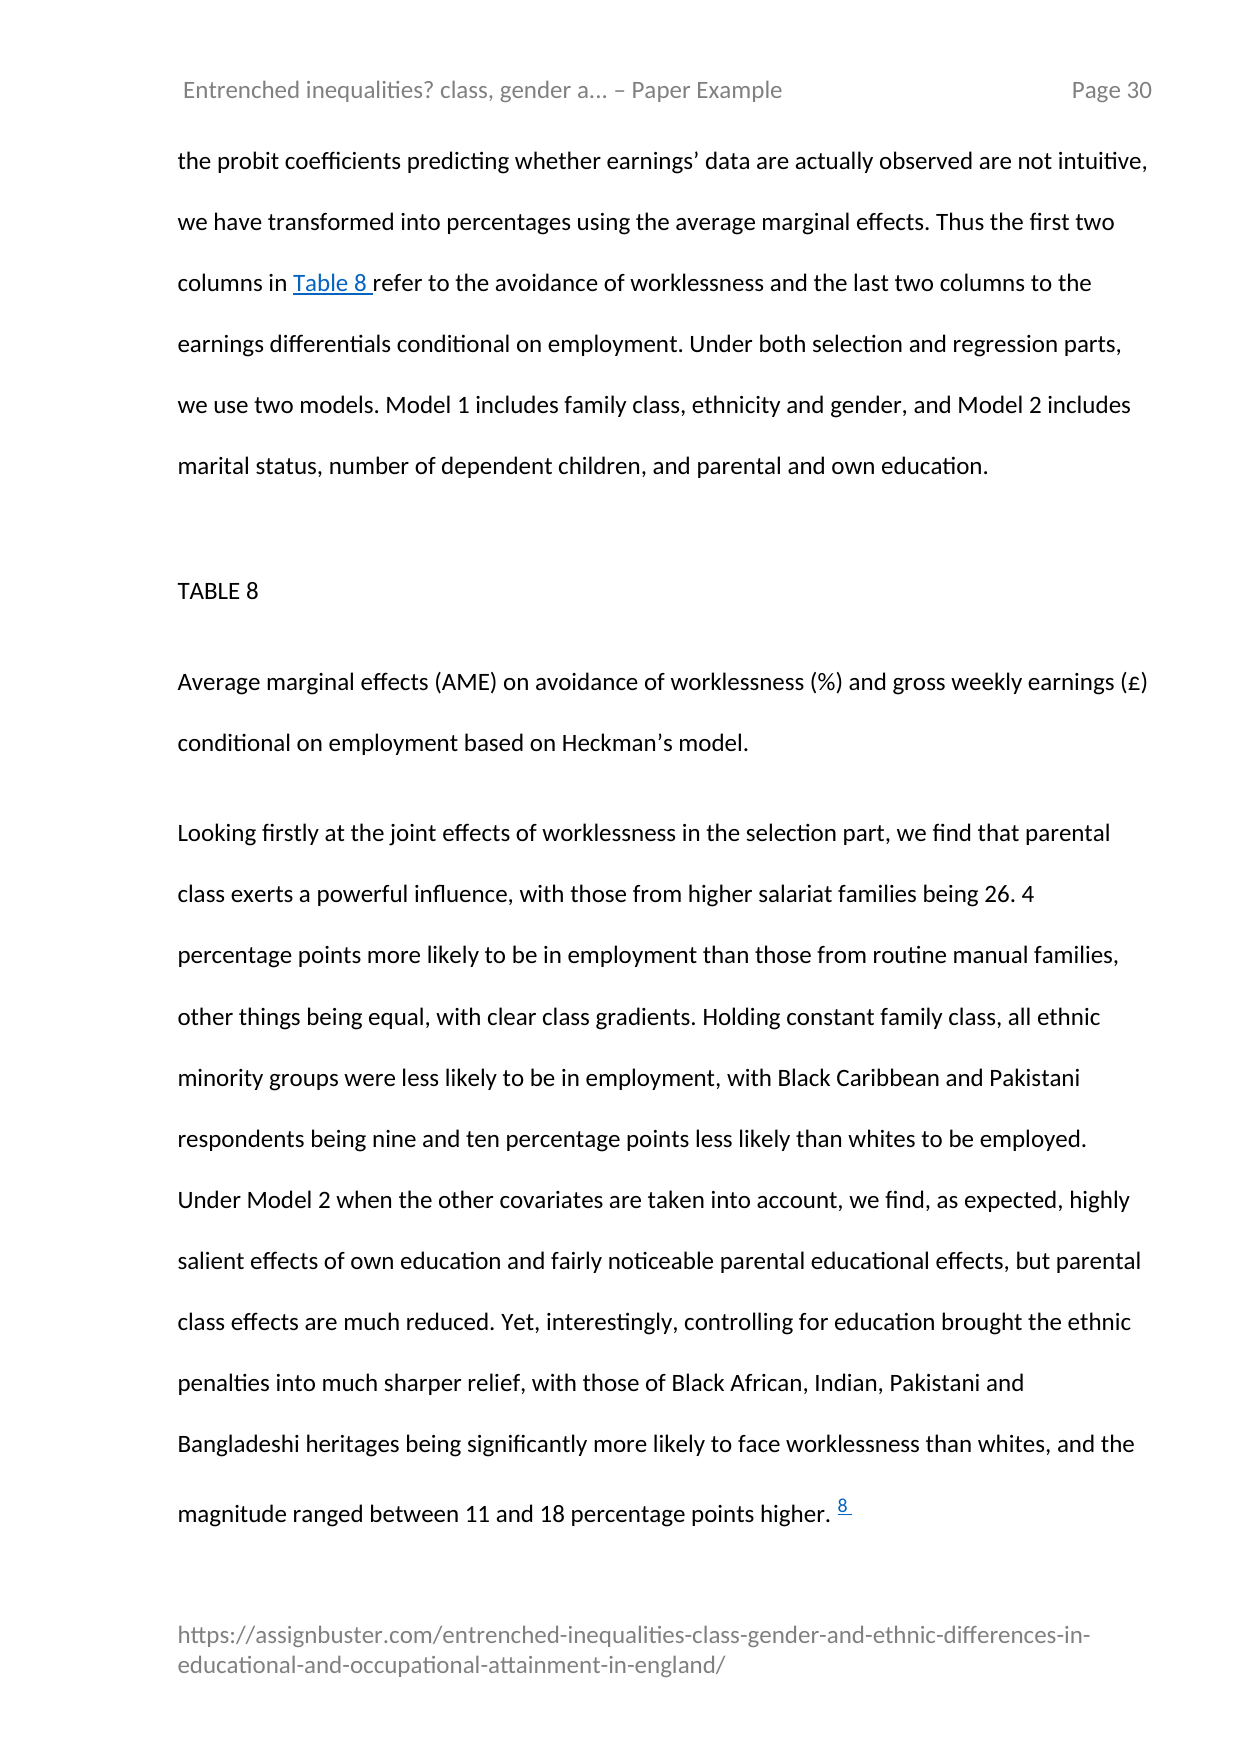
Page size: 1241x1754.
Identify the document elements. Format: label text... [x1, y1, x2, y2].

text TABLE 8 [177, 541, 1152, 606]
text Looking firstly at the joint effects of worklessness in the selection part, we find that parental class exerts a powerful influence, with those from higher salariat families being 26. 4 percentage points more likely to be in employment than those from routine manual families, other things being equal, with clear class gradients. Holding constant family class, all ethnic minority groups were less likely to be in employment, with Black Caribbean and Pakistani respondents being nine and ten percentage points less likely than whites to be employed. Under Model 2 when the other covariates are taken into account, we find, as expected, highly salient effects of own education and fairly noticeable parental educational effects, but parental class effects are much reduced. Yet, interestingly, controlling for education brought the ethnic penalties into much sharper relief, with those of Black African, Indian, Pakistani and Bangladeshi heritages being significantly more likely to face worklessness than whites, and the magnitude ranged between 11 and 18 percentage points higher. 8 [177, 818, 1152, 1528]
text Average marginal effects (AME) on avoidance of worklessness (%) and gross weekly earnings (£) conditional on employment based on Heckman’s model. [177, 666, 1152, 758]
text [177, 145, 1152, 481]
